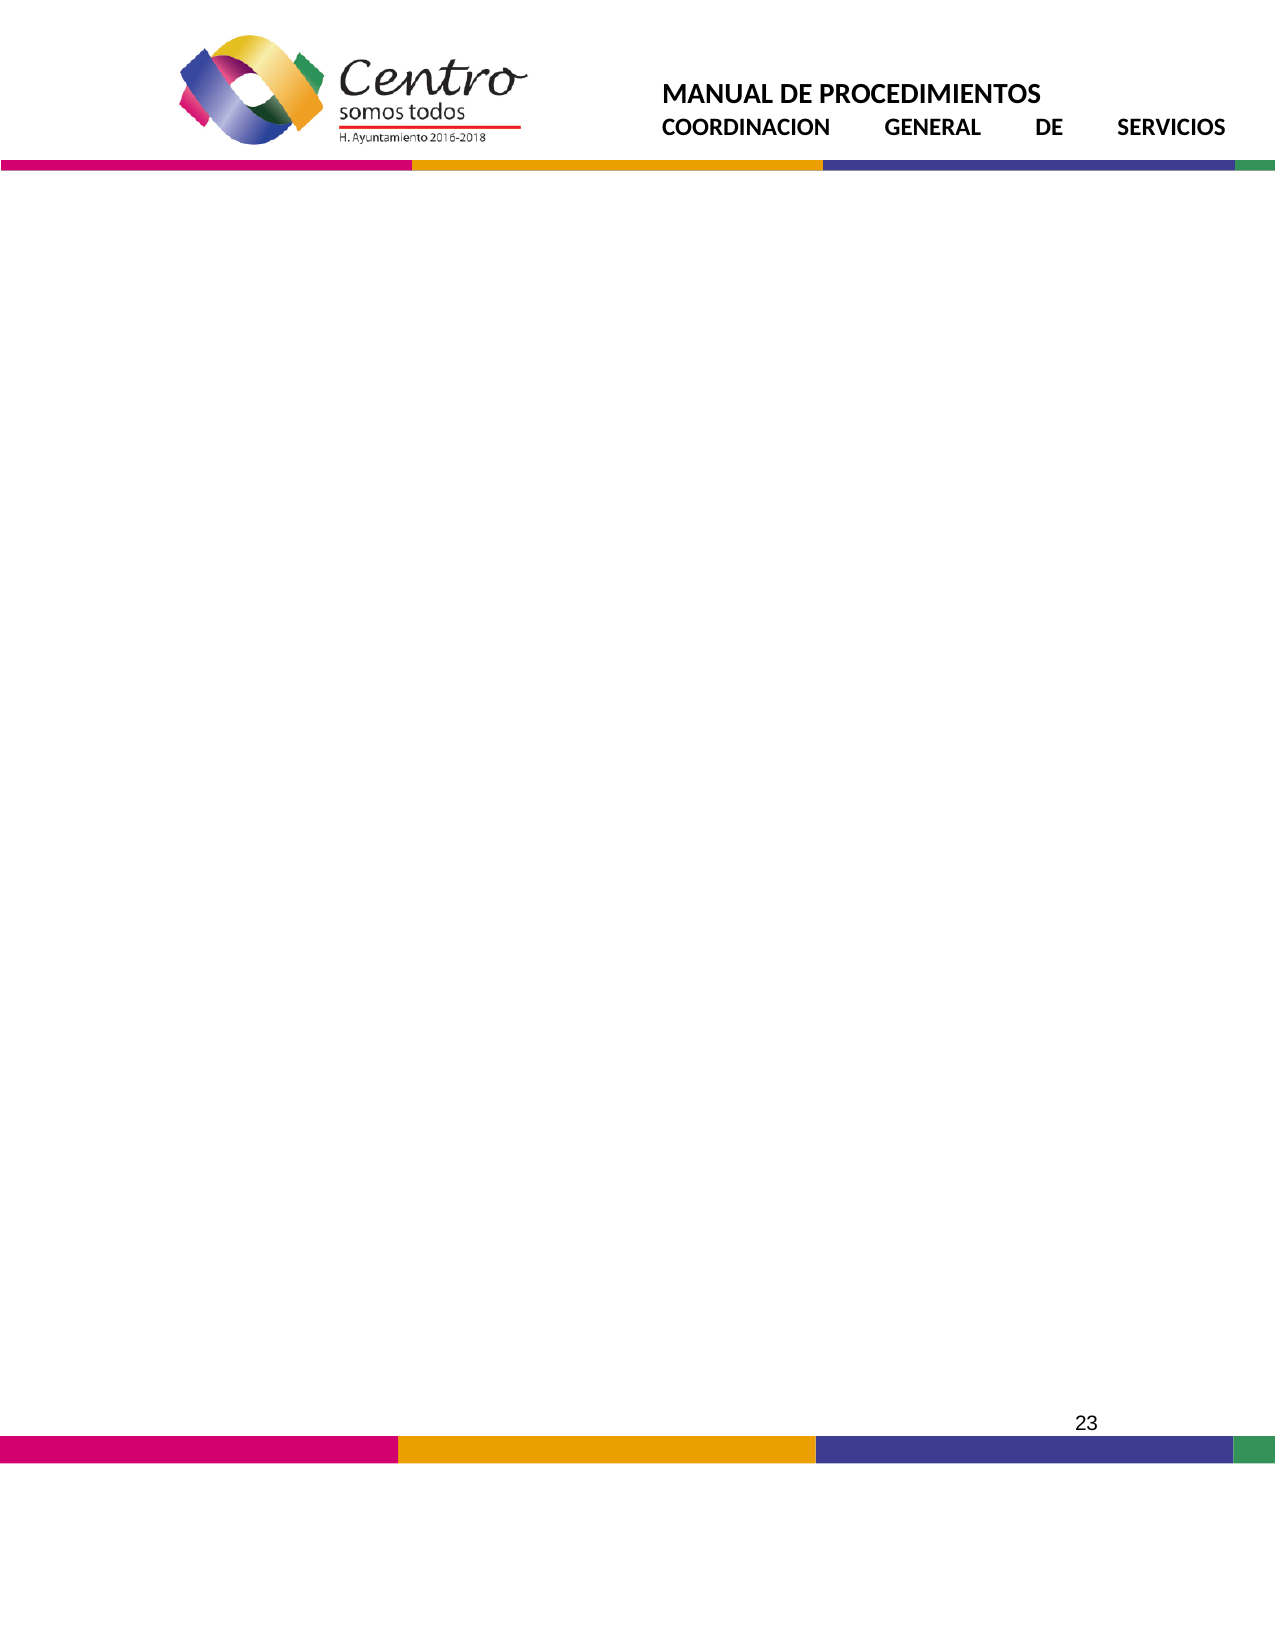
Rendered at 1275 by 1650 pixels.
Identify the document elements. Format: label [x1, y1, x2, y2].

picture [1, 160, 1275, 171]
